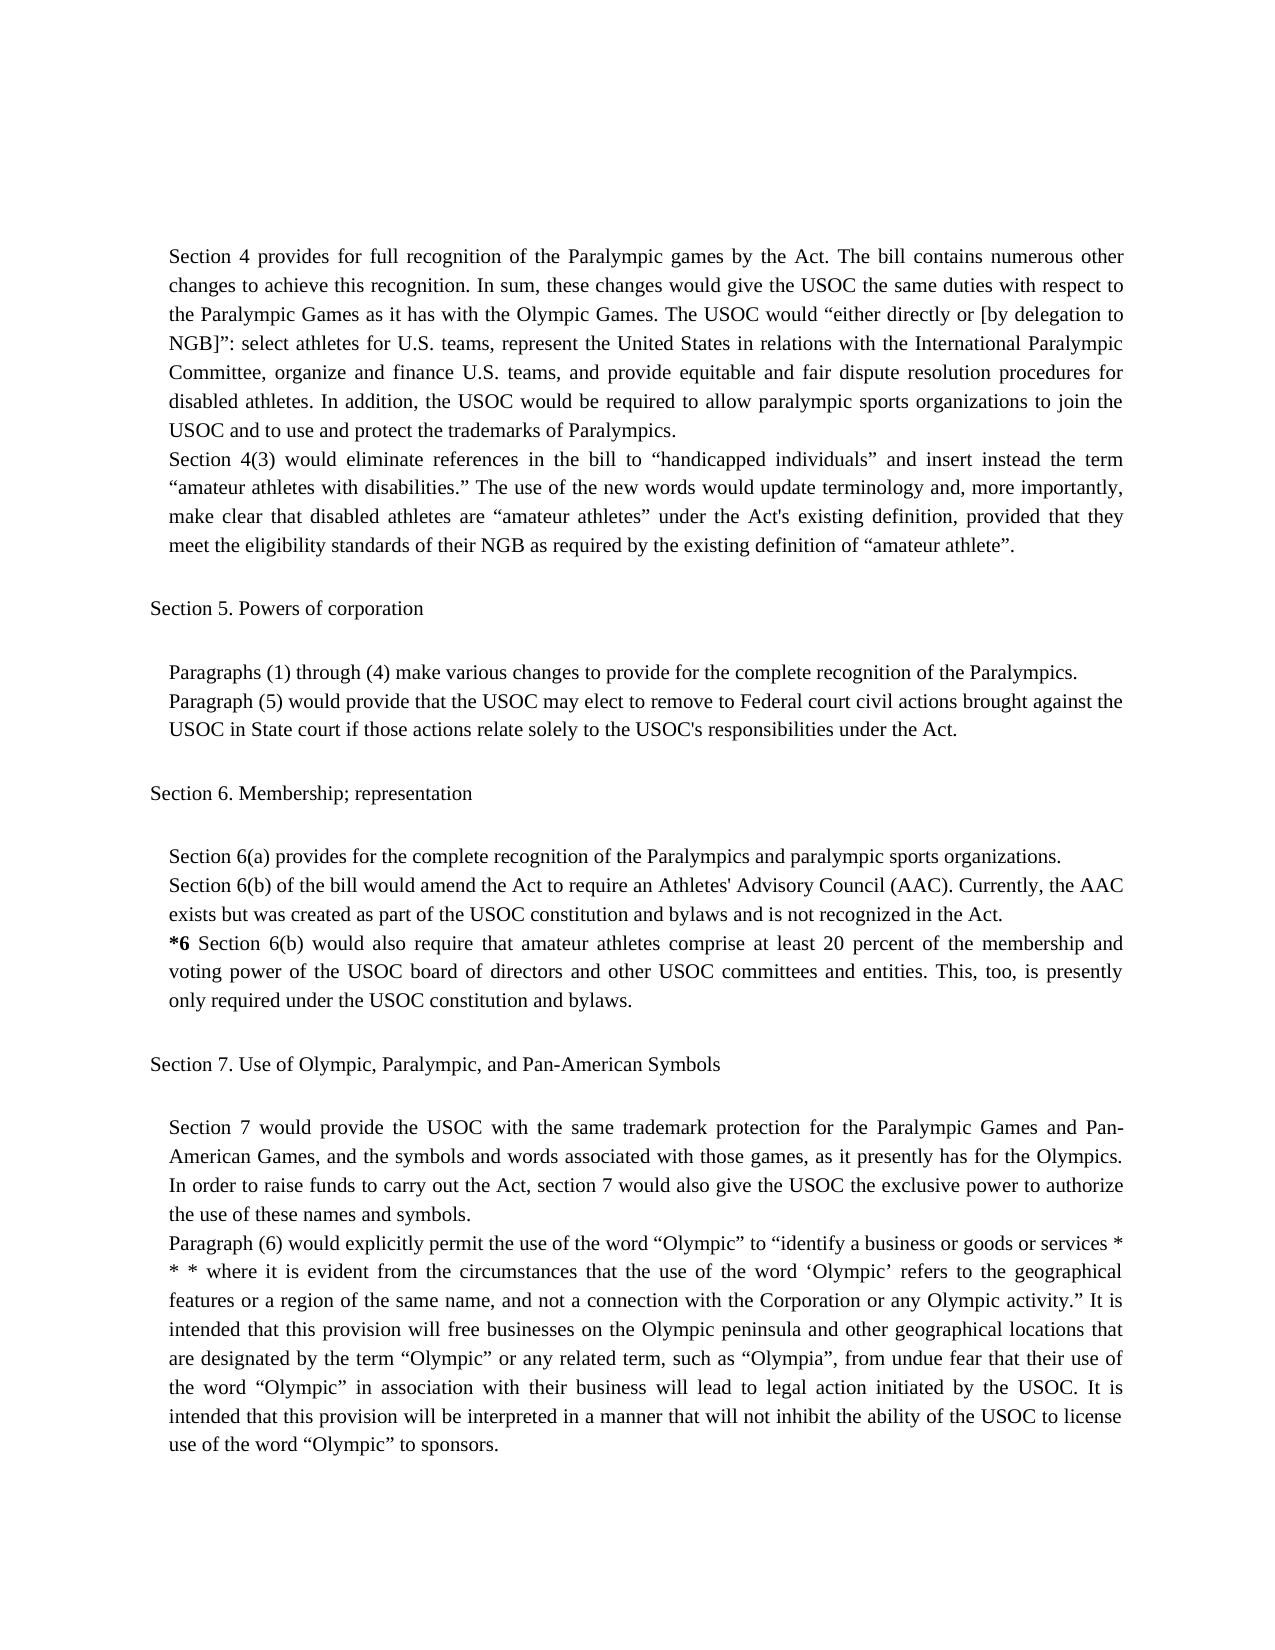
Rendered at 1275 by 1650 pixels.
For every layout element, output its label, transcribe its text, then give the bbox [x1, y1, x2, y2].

text *6 Section 6(b) would also require that amateur athletes comprise at least 20 percent of the membership and voting power of the USOC board of directors and other USOC committees and entities. This, too, is presently only required under the USOC constitution and bylaws. [169, 931, 1125, 1012]
text Section 4(3) would eliminate references in the bill to “handicapped individuals” and insert instead the term “amateur athletes with disabilities.” The use of the new words would update terminology and, more importantly, make clear that disabled athletes are “amateur athletes” under the Act's existing definition, provided that they meet the eligibility standards of their NGB as required by the existing definition of “amateur athlete”. [169, 446, 1125, 557]
text Paragraph (6) would explicitly permit the use of the word “Olympic” to “identify a business or goods or services * * * where it is evident from the circumstances that the use of the word ‘Olympic’ refers to the geographical features or a region of the same name, and not a connection with the Corporation or any Olympic activity.” It is intended that this provision will free businesses on the Olympic peninsula and other geographical locations that are designated by the term “Olympic” or any related term, such as “Olympia”, from undue fear that their use of the word “Olympic” in association with their business will lead to legal action initiated by the USOC. It is intended that this provision will be interpreted in a manner that will not inhibit the ability of the USOC to license use of the word “Olympic” to sponsors. [169, 1230, 1125, 1456]
text Paragraphs (1) through (4) make various changes to provide for the complete recognition of the Paralympics. [169, 660, 1125, 684]
text Section 4 provides for full recognition of the Paralympic games by the Act. The bill contains numerous other changes to achieve this recognition. In sum, these changes would give the USOC the same duties with respect to the Paralympic Games as it has with the Olympic Games. The USOC would “either directly or [by delegation to NGB]”: select athletes for U.S. teams, represent the United States in relations with the International Paralympic Committee, organize and finance U.S. teams, and provide equitable and fair dispute resolution procedures for disabled athletes. In addition, the USOC would be required to allow paralympic sports organizations to join the USOC and to use and protect the trademarks of Paralympics. [169, 244, 1125, 442]
text Section 7 would provide the USOC with the same trademark protection for the Paralympic Games and Pan-American Games, and the symbols and words associated with those games, as it presently has for the Olympics. In order to raise funds to carry out the Act, section 7 would also give the USOC the exclusive power to authorize the use of these names and symbols. [169, 1115, 1125, 1226]
text Section 5. Powers of corporation [150, 596, 1125, 620]
text Section 7. Use of Olympic, Paralympic, and Pan-American Symbols [150, 1052, 1125, 1076]
text Paragraph (5) would provide that the USOC may elect to remove to Federal court civil actions brought against the USOC in State court if those actions relate solely to the USOC's responsibilities under the Act. [169, 688, 1125, 741]
text Section 6(b) of the bill would amend the Act to require an Athletes' Advisory Council (AAC). Currently, the AAC exists but was created as part of the USOC constitution and bylaws and is not recognized in the Act. [169, 873, 1125, 926]
text Section 6(a) provides for the complete recognition of the Paralympics and paralympic sports organizations. [169, 844, 1125, 868]
text Section 6. Membership; representation [150, 781, 1125, 805]
